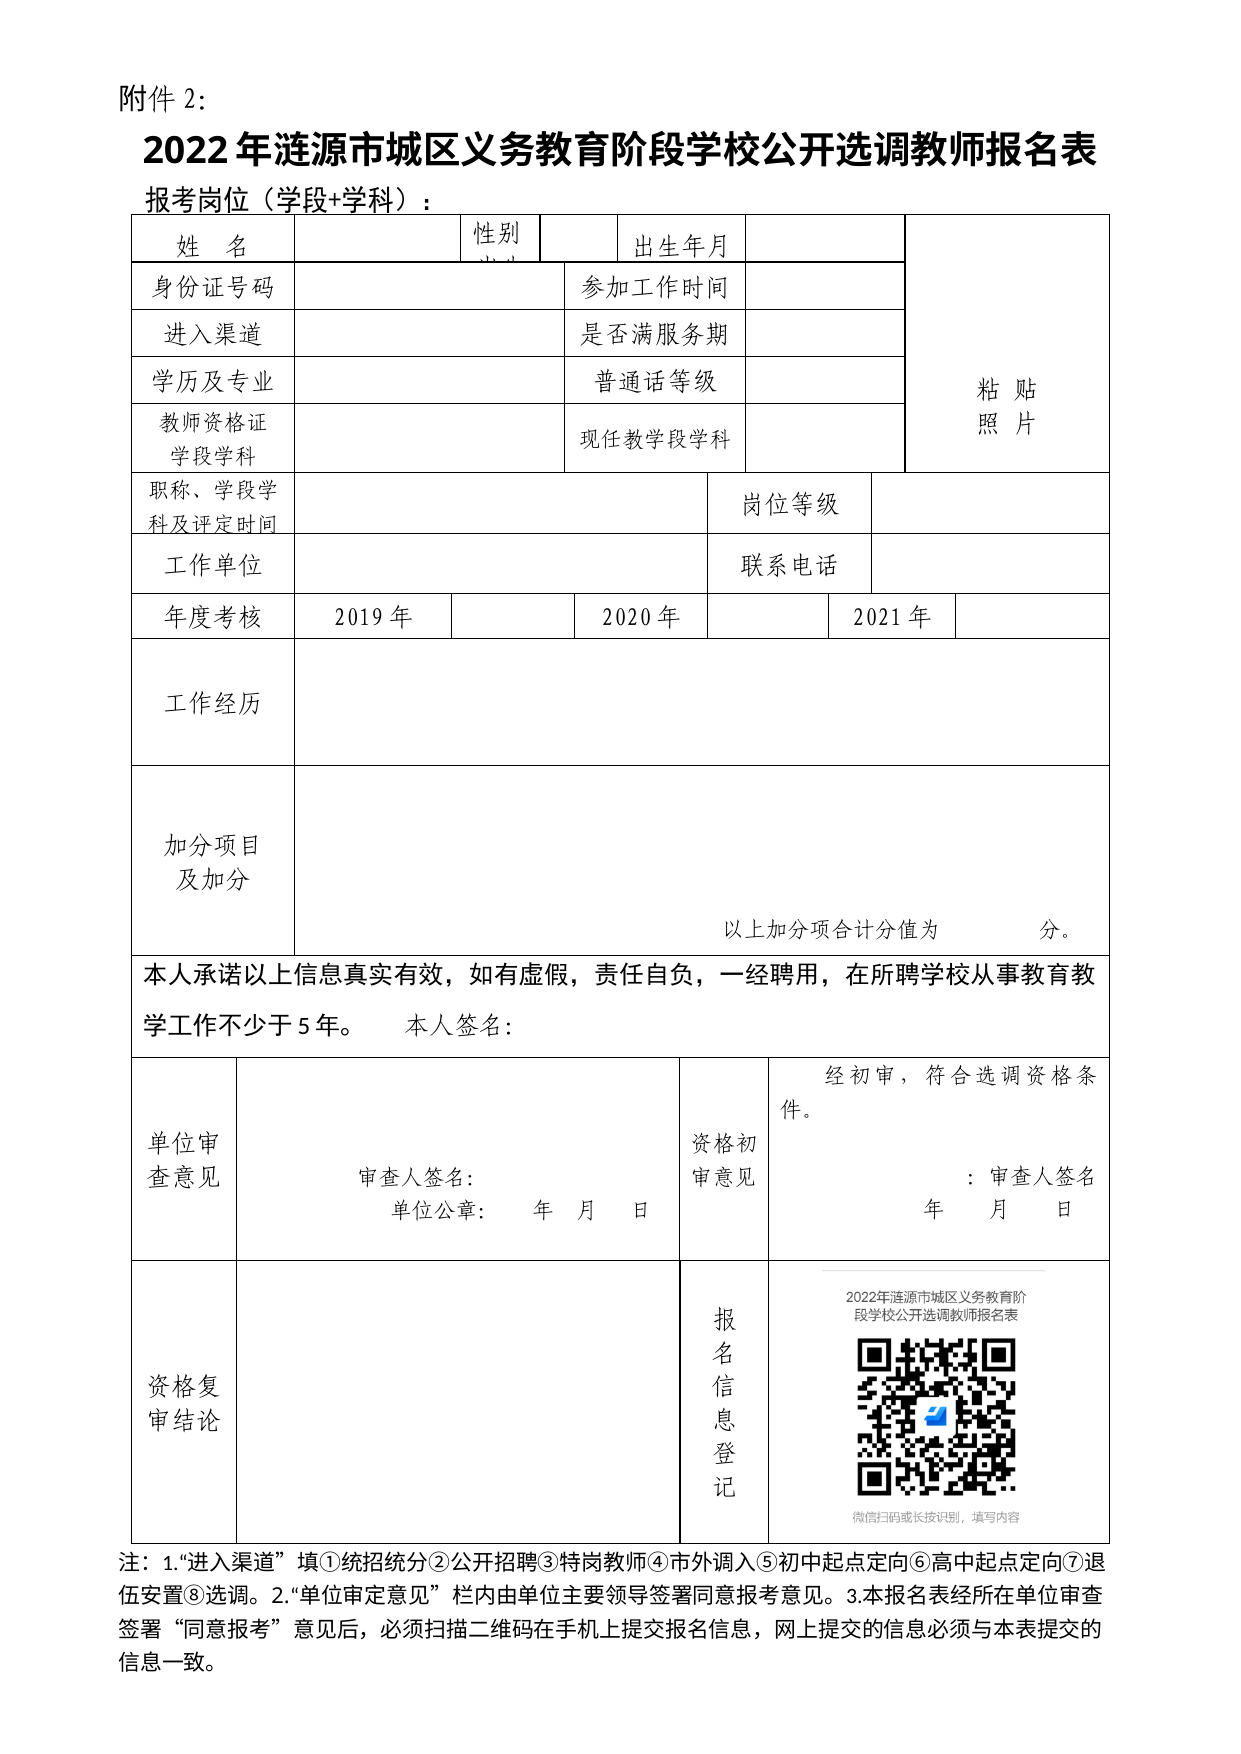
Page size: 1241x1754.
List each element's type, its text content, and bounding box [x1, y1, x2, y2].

text 注：1.“进入渠道”填①统招统分②公开招聘③特岗教师④市外调入⑤初中起点定向⑥高中起点定向⑦退伍安置⑧选调。2.“单位审定意见”栏内由单位主要领导签署同意报考意见。3.本报名表经所在单位审查签署“同意报考”意见后，必须扫描二维码在手机上提交报名信息，网上提交的信息必须与本表提交的信息一致。 [118, 1544, 1122, 1678]
table_header [541, 215, 617, 261]
table_header 出生年月 [618, 215, 745, 261]
table_cell [237, 1261, 679, 1543]
table_cell 联系电话 [708, 534, 871, 593]
table_cell 学历及专业 [132, 357, 294, 403]
table_cell [769, 1261, 1109, 1543]
table_cell 资格复 审结论 [132, 1261, 236, 1543]
table_cell 工作经历 [132, 639, 294, 765]
table_cell 以上加分项合计分值为 分。 [295, 766, 1109, 955]
table_cell 参加工作时间 [565, 263, 745, 309]
table_cell 报 名 信 息 登 记 [681, 1261, 768, 1543]
table_cell [956, 594, 1109, 638]
table_cell [295, 357, 564, 403]
table_cell 普通话等级 [565, 357, 745, 403]
table_cell 岗位等级 [708, 473, 871, 533]
table_cell [295, 534, 707, 593]
table_header 粘 贴 照 片 [906, 215, 1109, 472]
table_cell [295, 473, 707, 533]
table_cell 教师资格证 学段学科 [132, 404, 294, 472]
table_cell [295, 310, 564, 356]
table_cell 2021年 [829, 594, 955, 638]
table_cell 现任教学段学科 [565, 404, 745, 472]
table_header 性别 出生年月 [461, 215, 539, 261]
table_cell 资格初审意见 [680, 1058, 768, 1260]
text 报考岗位（学段+学科）： [118, 181, 1122, 214]
table_cell 是否满服务期 [565, 310, 745, 356]
table_cell 2020年 [575, 594, 707, 638]
table_cell [746, 357, 904, 403]
table_header [746, 215, 904, 261]
table_cell [872, 473, 1109, 533]
picture [820, 1270, 1046, 1540]
table_cell [295, 263, 564, 309]
table_cell 本人承诺以上信息真实有效，如有虚假，责任自负，一经聘用，在所聘学校从事教育教学工作不少于5年。 本人签名： [132, 956, 1109, 1057]
table_cell 审查人签名： 单位公章： 年 月 日 [237, 1058, 679, 1260]
table_cell 身份证号码 [132, 263, 294, 309]
table_header [295, 215, 460, 261]
table_cell 单位审 查意见 [132, 1058, 236, 1260]
table_cell [746, 310, 904, 356]
table_cell 2019年 [295, 594, 451, 638]
table_cell 经初审，符合选调资格条件。 审查人签名： 年 月 日 [769, 1058, 1109, 1260]
table_cell 进入渠道 [132, 310, 294, 356]
text 附件2： [118, 80, 1122, 114]
table_cell 职称、学段学科及评定时间 评定时间 [132, 473, 294, 533]
table_cell [872, 534, 1109, 593]
table_cell [708, 594, 828, 638]
table_cell 工作单位 [132, 534, 294, 593]
table_cell [452, 594, 574, 638]
table_header 姓 名 [132, 215, 294, 261]
table_cell 年度考核 [132, 594, 294, 638]
table_cell [295, 404, 564, 472]
text 2022年涟源市城区义务教育阶段学校公开选调教师报名表 [118, 114, 1122, 181]
table_cell 加分项目 及加分 [132, 766, 294, 955]
table_cell [295, 639, 1109, 765]
table_cell [746, 404, 904, 472]
table_cell [746, 263, 904, 309]
